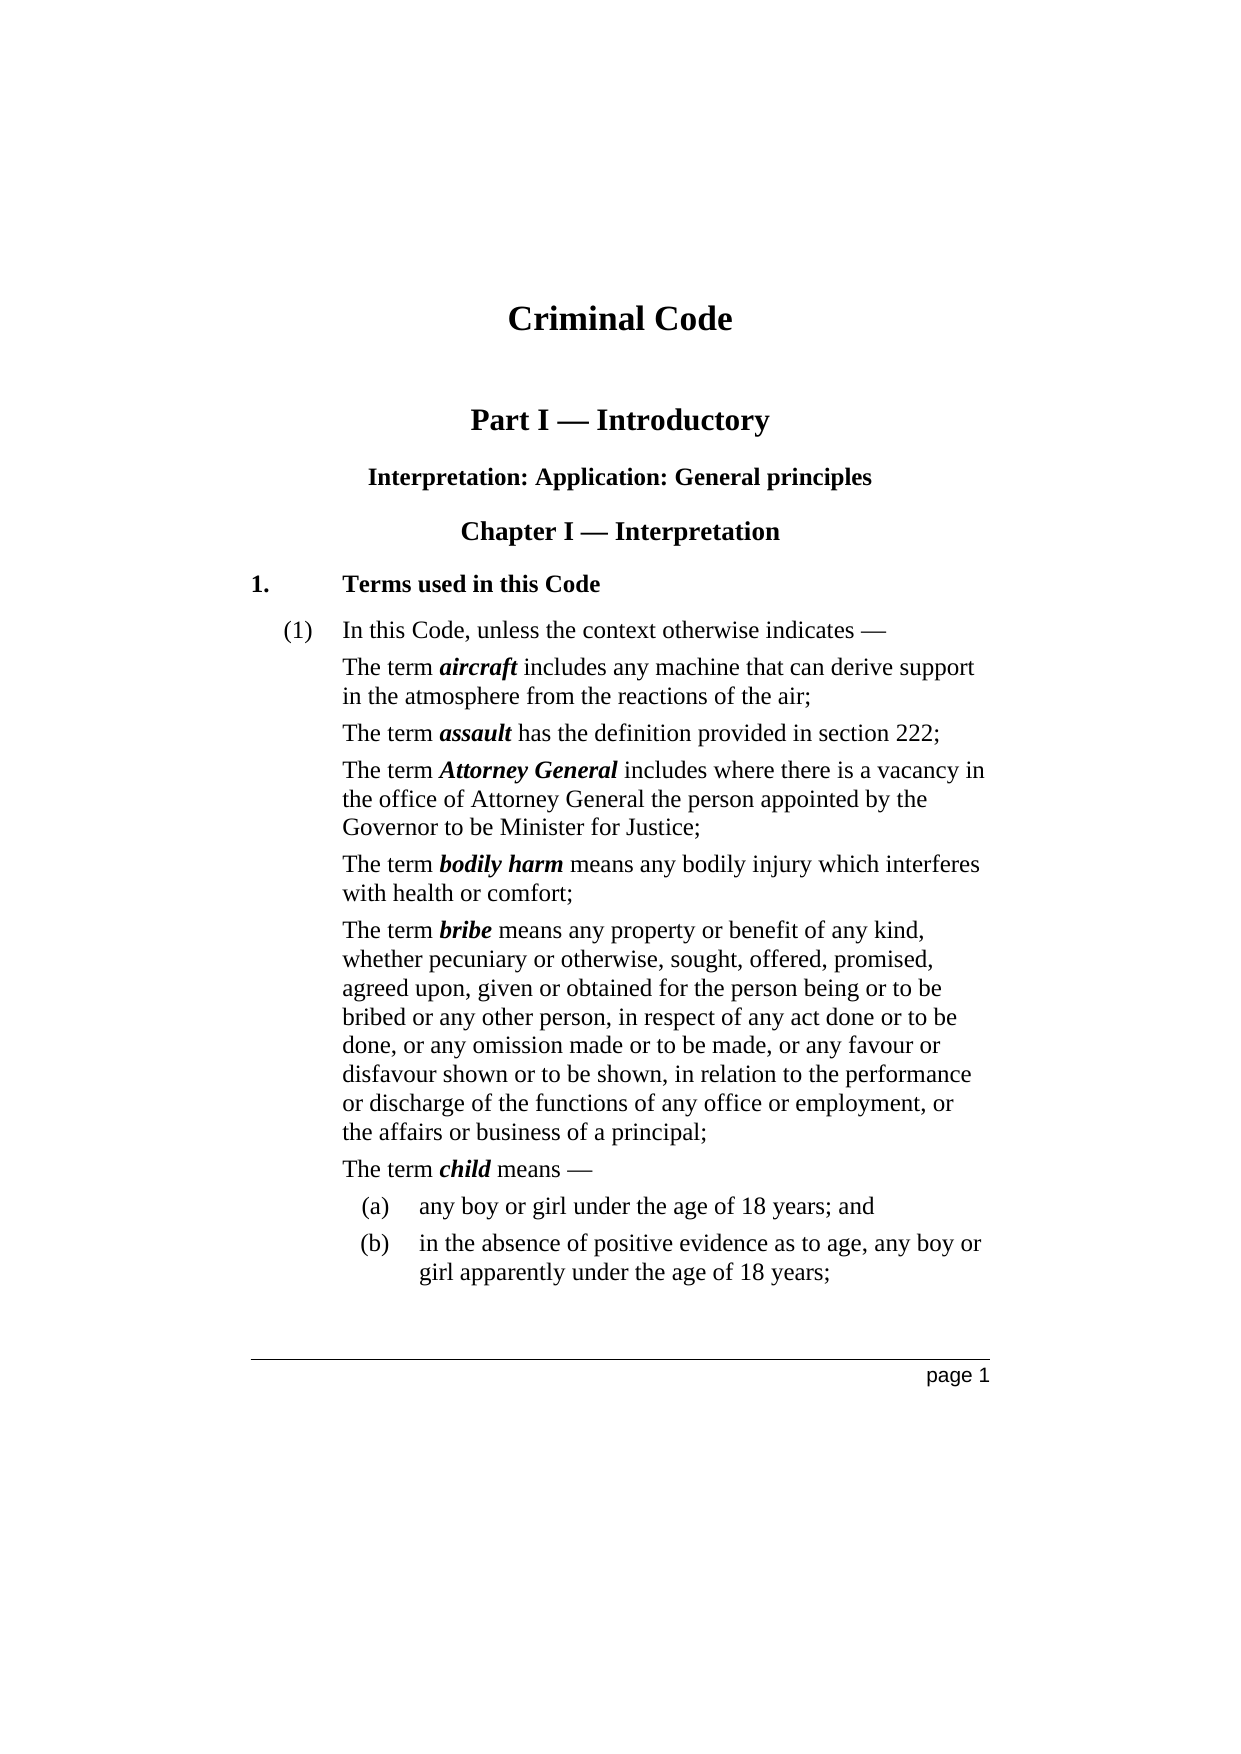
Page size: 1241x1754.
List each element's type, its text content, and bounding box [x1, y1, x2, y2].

text The term bodily harm means any bodily injury which interferes with health or comfort; [251, 849, 990, 907]
subtitle Part I — Introductory [251, 401, 990, 437]
text The term assault has the definition provided in section 222; [251, 718, 990, 747]
subtitle 1. Terms used in this Code [251, 569, 990, 598]
text (1) In this Code, unless the context otherwise indicates — [251, 615, 990, 644]
text Criminal Code [251, 297, 990, 338]
text The term Attorney General includes where there is a vacancy in the office of Attorney General the person appointed by the Governor to be Minister for Justice; [251, 755, 990, 841]
text (b) in the absence of positive evidence as to age, any boy or girl apparently under the age of 18 years; [251, 1228, 990, 1285]
subtitle Chapter I — Interpretation [251, 516, 990, 547]
text The term aircraft includes any machine that can derive support in the atmosphere from the reactions of the air; [251, 652, 990, 709]
text The term bribe means any property or benefit of any kind, whether pecuniary or otherwise, sought, offered, promised, agreed upon, given or obtained for the person being or to be bribed or any other person, in respect of any act done or to be done, or any omission made or to be made, or any favour or disfavour shown or to be shown, in relation to the performance or discharge of the functions of any office or employment, or the affairs or business of a principal; [251, 915, 990, 1145]
subtitle Interpretation: Application: General principles [251, 462, 990, 491]
text (a) any boy or girl under the age of 18 years; and [251, 1191, 990, 1219]
text The term child means — [251, 1154, 990, 1182]
